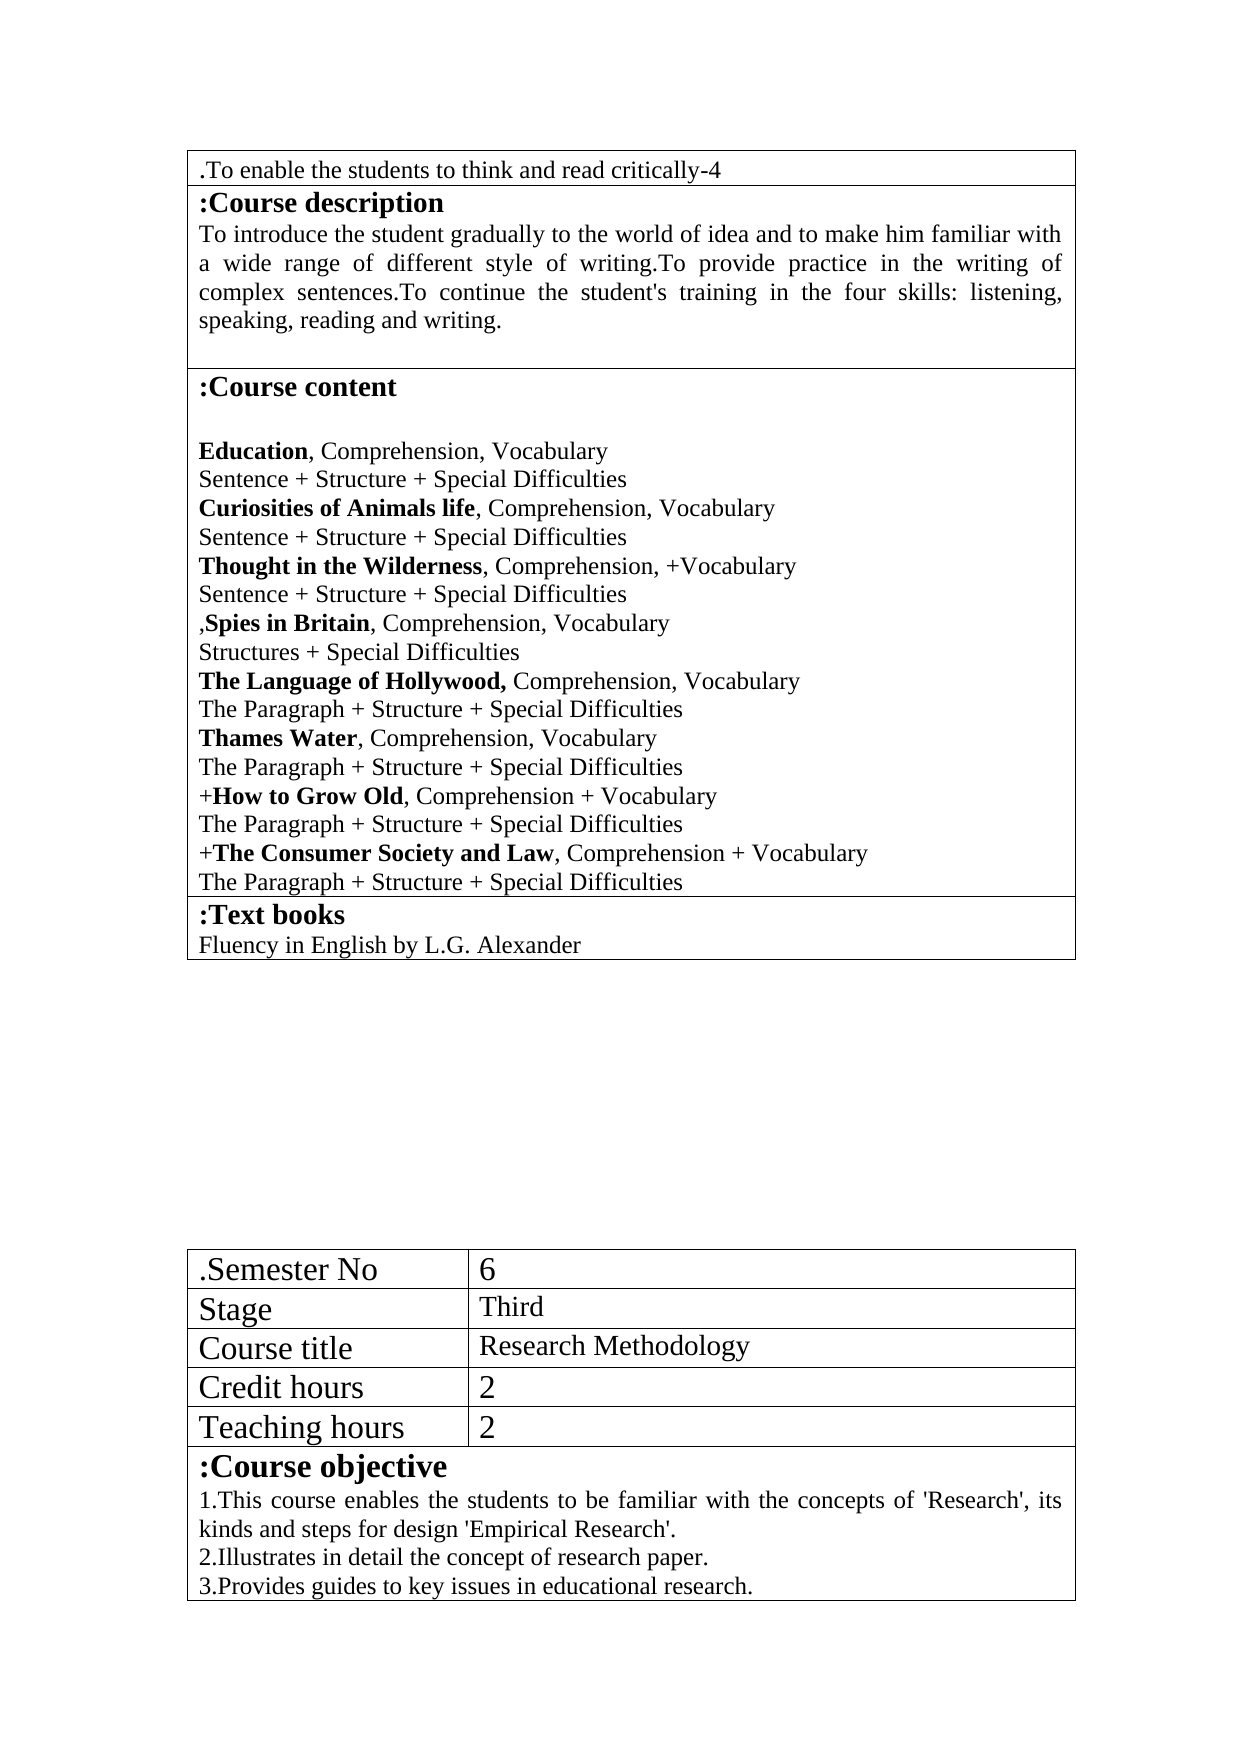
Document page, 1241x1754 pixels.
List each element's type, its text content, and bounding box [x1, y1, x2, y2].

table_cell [188, 151, 1075, 184]
table_header 6 [469, 1250, 1075, 1288]
table_cell Teaching hours [188, 1407, 468, 1446]
table_cell Third [469, 1289, 1075, 1327]
table_cell Course description: To introduce the student gradually to the world of idea and to make him familiar with a wide range of different style of writing.To provide practice in the writing of complex sentences.To continue the student's training in the four skills: listening, speaking, reading and writing. [188, 186, 1075, 368]
table_cell Stage [188, 1289, 468, 1327]
table_cell Course title [188, 1329, 468, 1367]
table_cell Course content: Education, Comprehension, Vocabulary Sentence + Structure + Special Difficulties Curiosities of Animals life, Comprehension, Vocabulary Sentence + Structure + Special Difficulties Thought in the Wilderness, Comprehension, +Vocabulary Sentence + Structure + Special Difficulties Spies in Britain, Comprehension, Vocabulary, Structures + Special Difficulties The Language of Hollywood, Comprehension, Vocabulary The Paragraph + Structure + Special Difficulties Thames Water, Comprehension, Vocabulary The Paragraph + Structure + Special Difficulties How to Grow Old, Comprehension + Vocabulary+ The Paragraph + Structure + Special Difficulties The Consumer Society and Law, Comprehension + Vocabulary+ The Paragraph + Structure + Special Difficulties [188, 369, 1075, 896]
table_cell Research Methodology [469, 1329, 1075, 1367]
table_cell 2 [469, 1407, 1075, 1446]
table_cell 2 [469, 1368, 1075, 1406]
table_header Semester No. [188, 1250, 468, 1288]
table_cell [188, 1447, 1075, 1600]
table_cell Credit hours [188, 1368, 468, 1406]
table_cell Text books: Fluency in English by L.G. Alexander [188, 897, 1075, 959]
